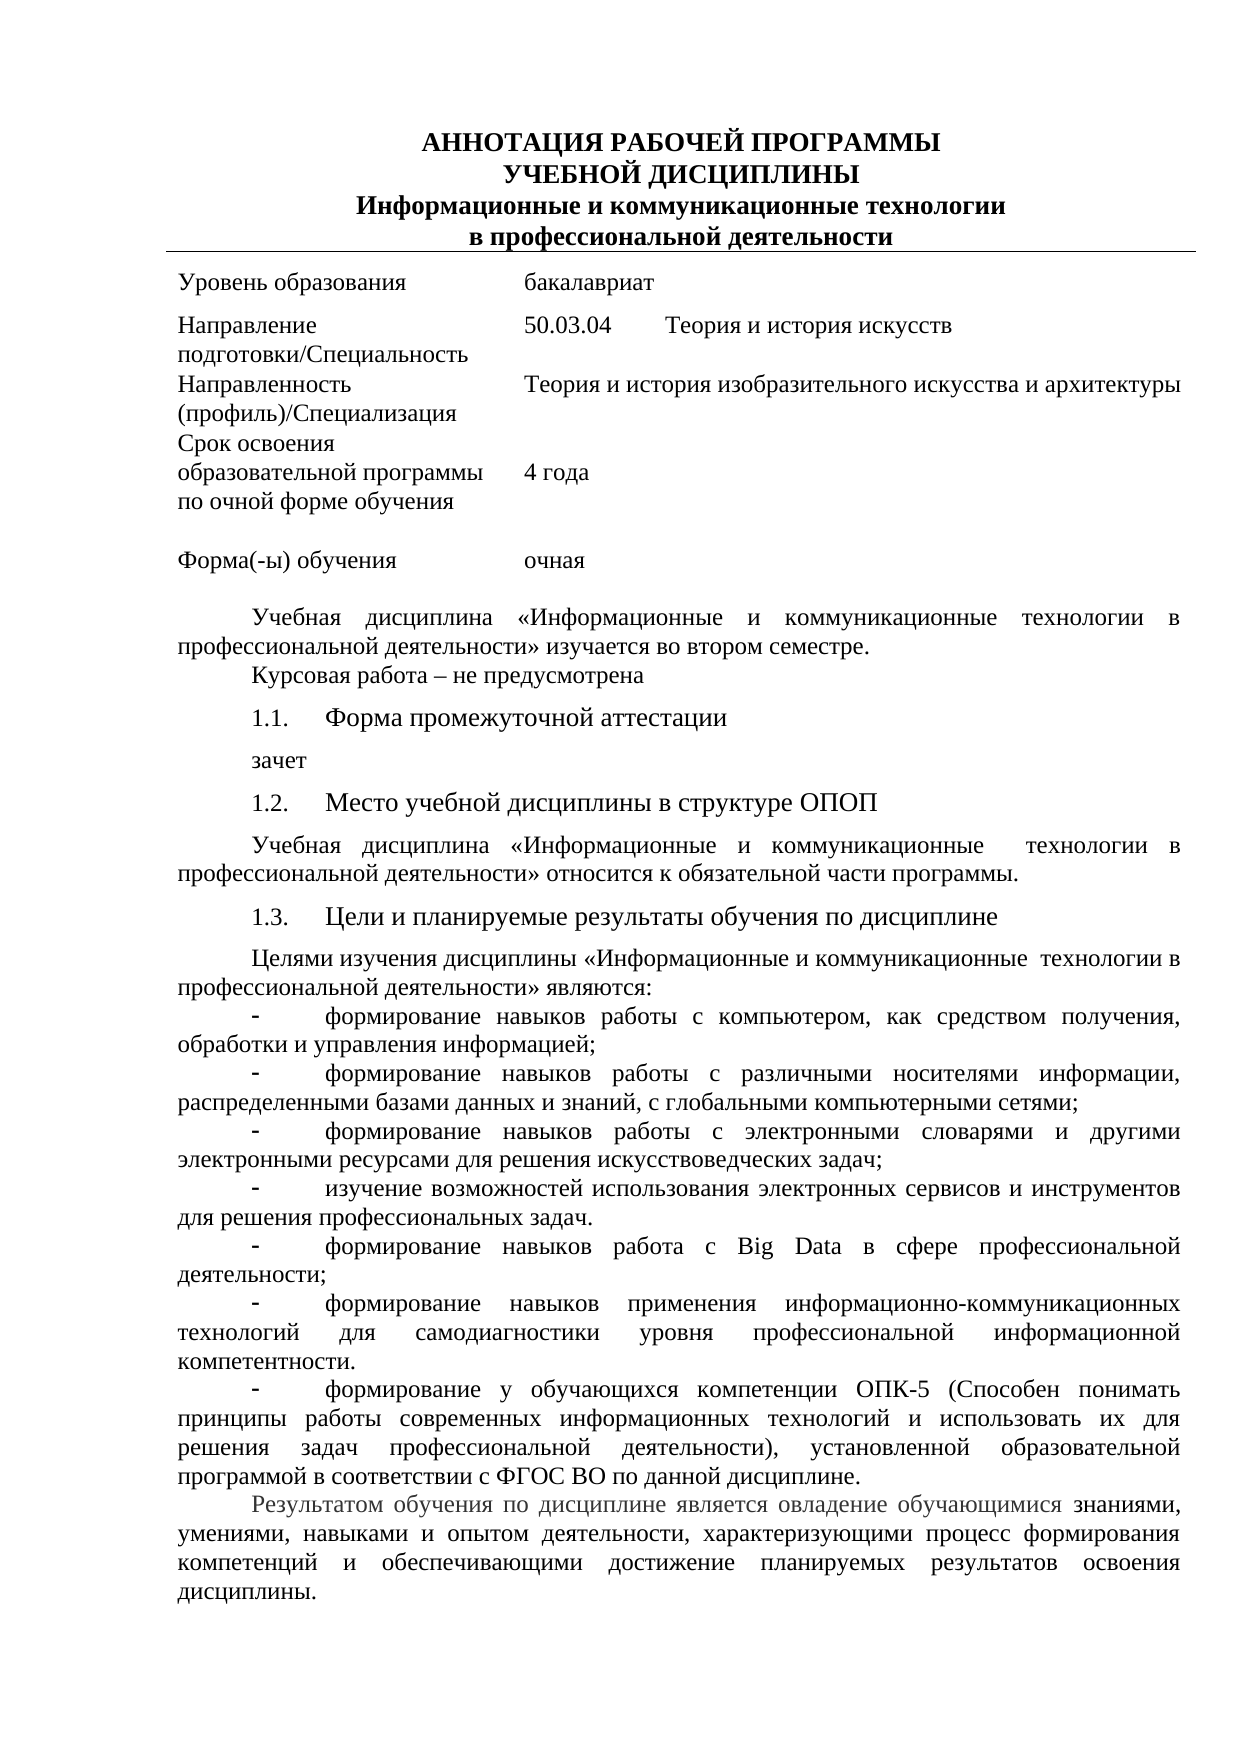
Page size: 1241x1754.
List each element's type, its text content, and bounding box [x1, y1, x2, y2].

list формирование навыков работы с различными носителями информации, распределенными базами данных и знаний, с глобальными компьютерными сетями; [177, 1058, 1181, 1116]
table_cell Уровень образования [166, 252, 513, 310]
list Курсовая работа – не предусмотрена [177, 660, 1181, 689]
table_cell Теория и история искусств [654, 310, 1196, 369]
subtitle Цели и планируемые результаты обучения по дисциплине [251, 900, 1181, 931]
list формирование у обучающихся компетенции ОПК-5 (Способен понимать принципы работы современных информационных технологий и использовать их для решения задач профессиональной деятельности), установленной образовательной программой в соответствии с ФГОС ВО по данной дисциплине. [177, 1374, 1181, 1489]
list формирование навыков работы с компьютером, как средством получения, обработки и управления информацией; [177, 1001, 1181, 1058]
list Результатом обучения по дисциплине является овладение обучающимися знаниями, умениями, навыками и опытом деятельности, характеризующими процесс формирования компетенций и обеспечивающими достижение планируемых результатов освоения дисциплины. [177, 1489, 1181, 1604]
subtitle Место учебной дисциплины в структуре ОПОП [251, 786, 1181, 817]
list изучение возможностей использования электронных сервисов и инструментов для решения профессиональных задач. [177, 1173, 1181, 1231]
table_cell 4 года [513, 428, 1196, 514]
table_cell Теория и история изобразительного искусства и архитектуры [513, 369, 1196, 428]
table_cell Форма(-ы) обучения [166, 515, 513, 574]
list формирование навыков работы с электронными словарями и другими электронными ресурсами для решения искусствоведческих задач; [177, 1116, 1181, 1173]
list Целями изучения дисциплины «Информационные и коммуникационные технологии в профессиональной деятельности» являются: [177, 943, 1181, 1001]
table_cell бакалавриат [513, 252, 1196, 310]
list формирование навыков работа с Big Data в сфере профессиональной деятельности; [177, 1231, 1181, 1288]
list формирование навыков применения информационно-коммуникационных технологий для самодиагностики уровня профессиональной информационной компетентности. [177, 1288, 1181, 1374]
table_cell Направление подготовки/Специальность [166, 310, 513, 369]
table_header АННОТАЦИЯ РАБОЧЕЙ ПРОГРАММЫ УЧЕБНОЙ ДИСЦИПЛИНЫ [166, 127, 1196, 189]
list зачет [177, 745, 1181, 773]
table_cell 50.03.04 [513, 310, 653, 369]
table_cell Информационные и коммуникационные технологии в профессиональной деятельности [166, 189, 1196, 251]
table_cell Направленность (профиль)/Специализация [166, 369, 513, 428]
subtitle Форма промежуточной аттестации [251, 701, 1181, 732]
list Учебная дисциплина «Информационные и коммуникационные технологии в профессиональной деятельности» изучается во втором семестре. [177, 602, 1181, 660]
table_cell Срок освоения образовательной программы по очной форме обучения [166, 428, 513, 514]
table_cell очная [513, 515, 1196, 574]
list Учебная дисциплина «Информационные и коммуникационные технологии в профессиональной деятельности» относится к обязательной части программы. [177, 830, 1181, 887]
